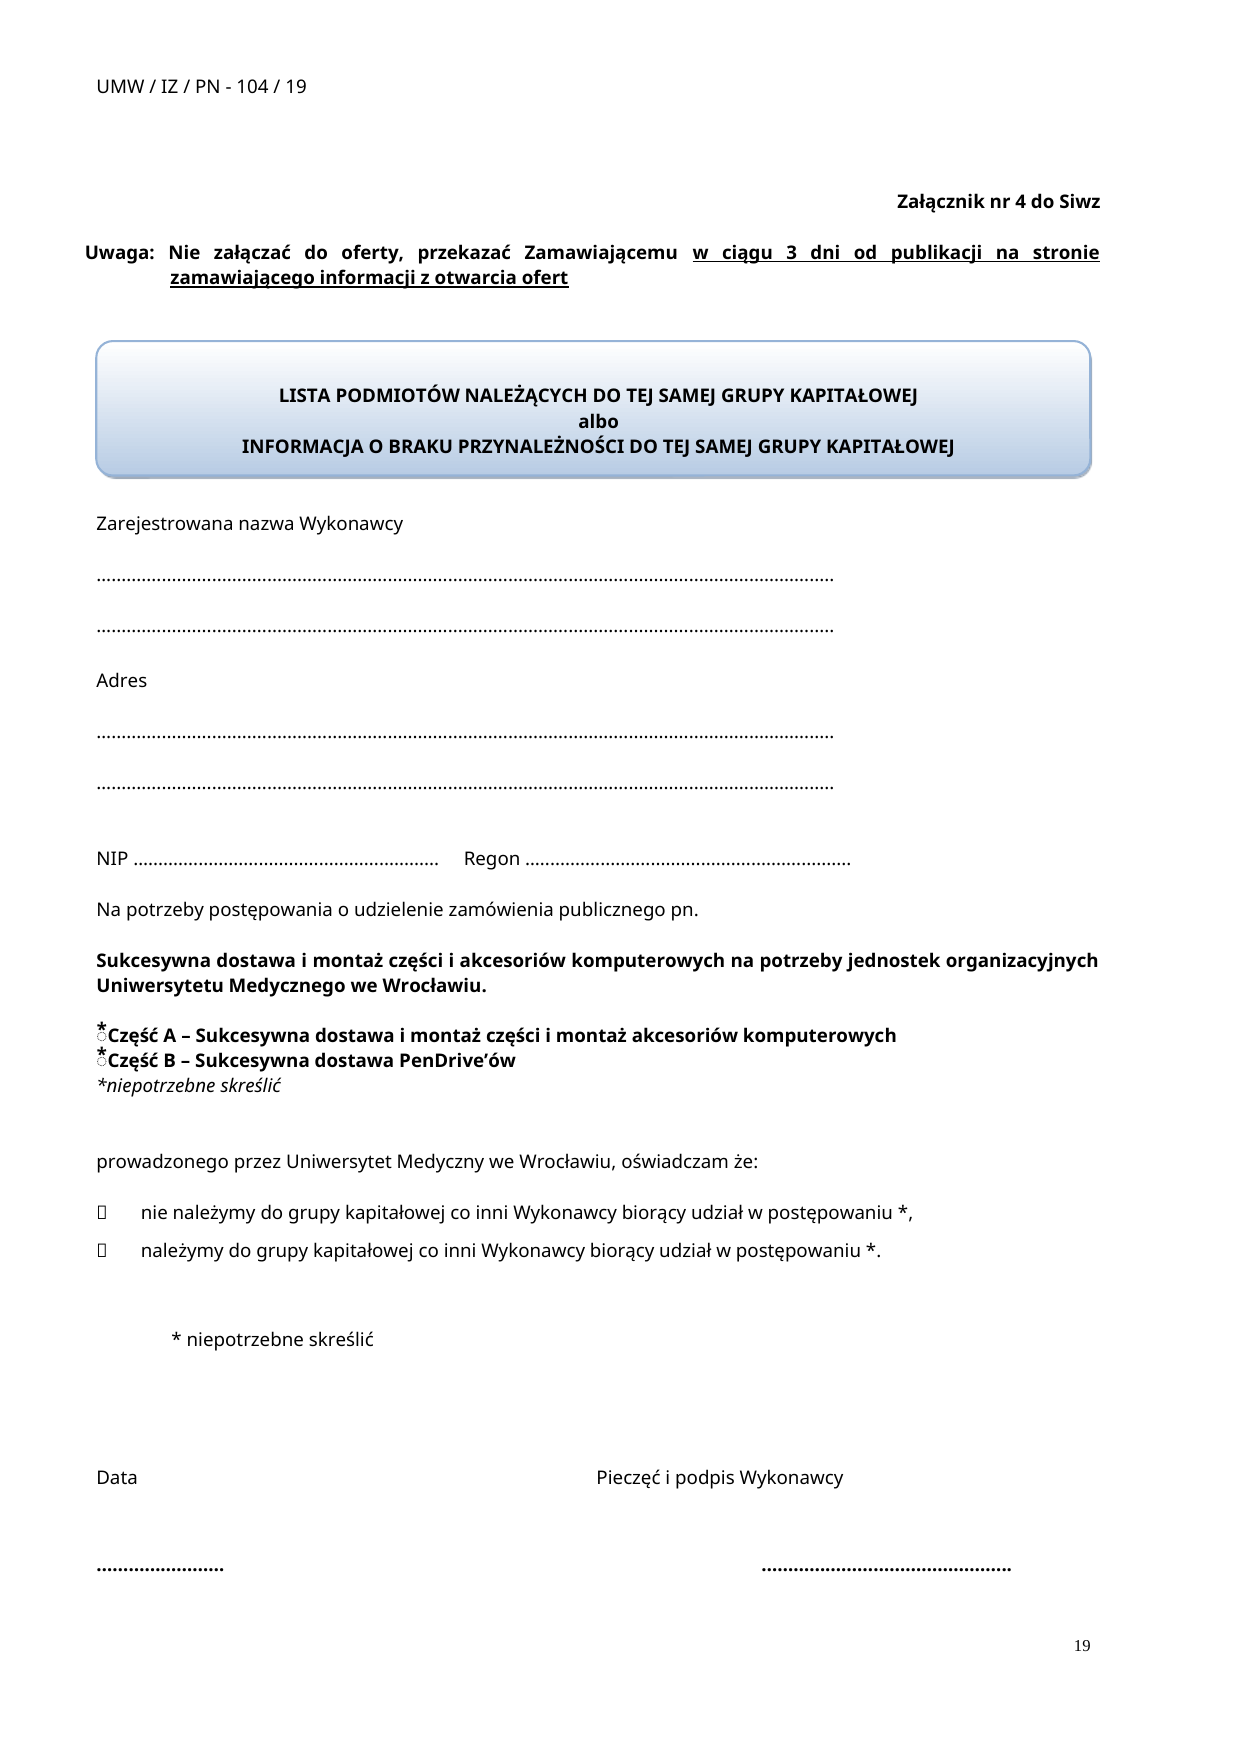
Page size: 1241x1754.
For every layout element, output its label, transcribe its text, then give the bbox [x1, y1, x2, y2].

text NIP ….......................................................... Regon ….............................................................. [96, 846, 1100, 871]
text ⃰Część A – Sukcesywna dostawa i montaż części i montaż akcesoriów komputerowych [96, 1023, 1100, 1048]
text …................................................................................................................................................ [96, 718, 1100, 743]
text …................................................................................................................................................ [96, 562, 1100, 587]
text …………………… ……………………………………….. [96, 1548, 1100, 1577]
text Data Pieczęć i podpis Wykonawcy [96, 1464, 1100, 1490]
text Uwaga: Nie załączać do oferty, przekazać Zamawiającemu w ciągu 3 dni od publikacji na stronie zamawiającego informacji z otwarcia ofert [84, 239, 1100, 290]
text ⃰Część B – Sukcesywna dostawa PenDrive’ów [96, 1048, 1100, 1073]
text …................................................................................................................................................ [96, 613, 1100, 638]
text Sukcesywna dostawa i montaż części i akcesoriów komputerowych na potrzeby jednostek organizacyjnych Uniwersytetu Medycznego we Wrocławiu. [96, 948, 1100, 998]
list nie należymy do grupy kapitałowej co inni Wykonawcy biorący udział w postępowaniu *, [96, 1200, 1100, 1225]
text prowadzonego przez Uniwersytet Medyczny we Wrocławiu, oświadczam że: [96, 1149, 1100, 1174]
list należymy do grupy kapitałowej co inni Wykonawcy biorący udział w postępowaniu *. [96, 1238, 1100, 1263]
text Zarejestrowana nazwa Wykonawcy [96, 511, 1100, 536]
text * niepotrzebne skreślić [171, 1327, 1100, 1352]
text Załącznik nr 4 do Siwz [96, 188, 1100, 214]
text Adres [96, 667, 1100, 692]
text Na potrzeby postępowania o udzielenie zamówienia publicznego pn. [96, 897, 1100, 922]
text *niepotrzebne skreślić [96, 1073, 1100, 1098]
text …................................................................................................................................................ [96, 769, 1100, 794]
